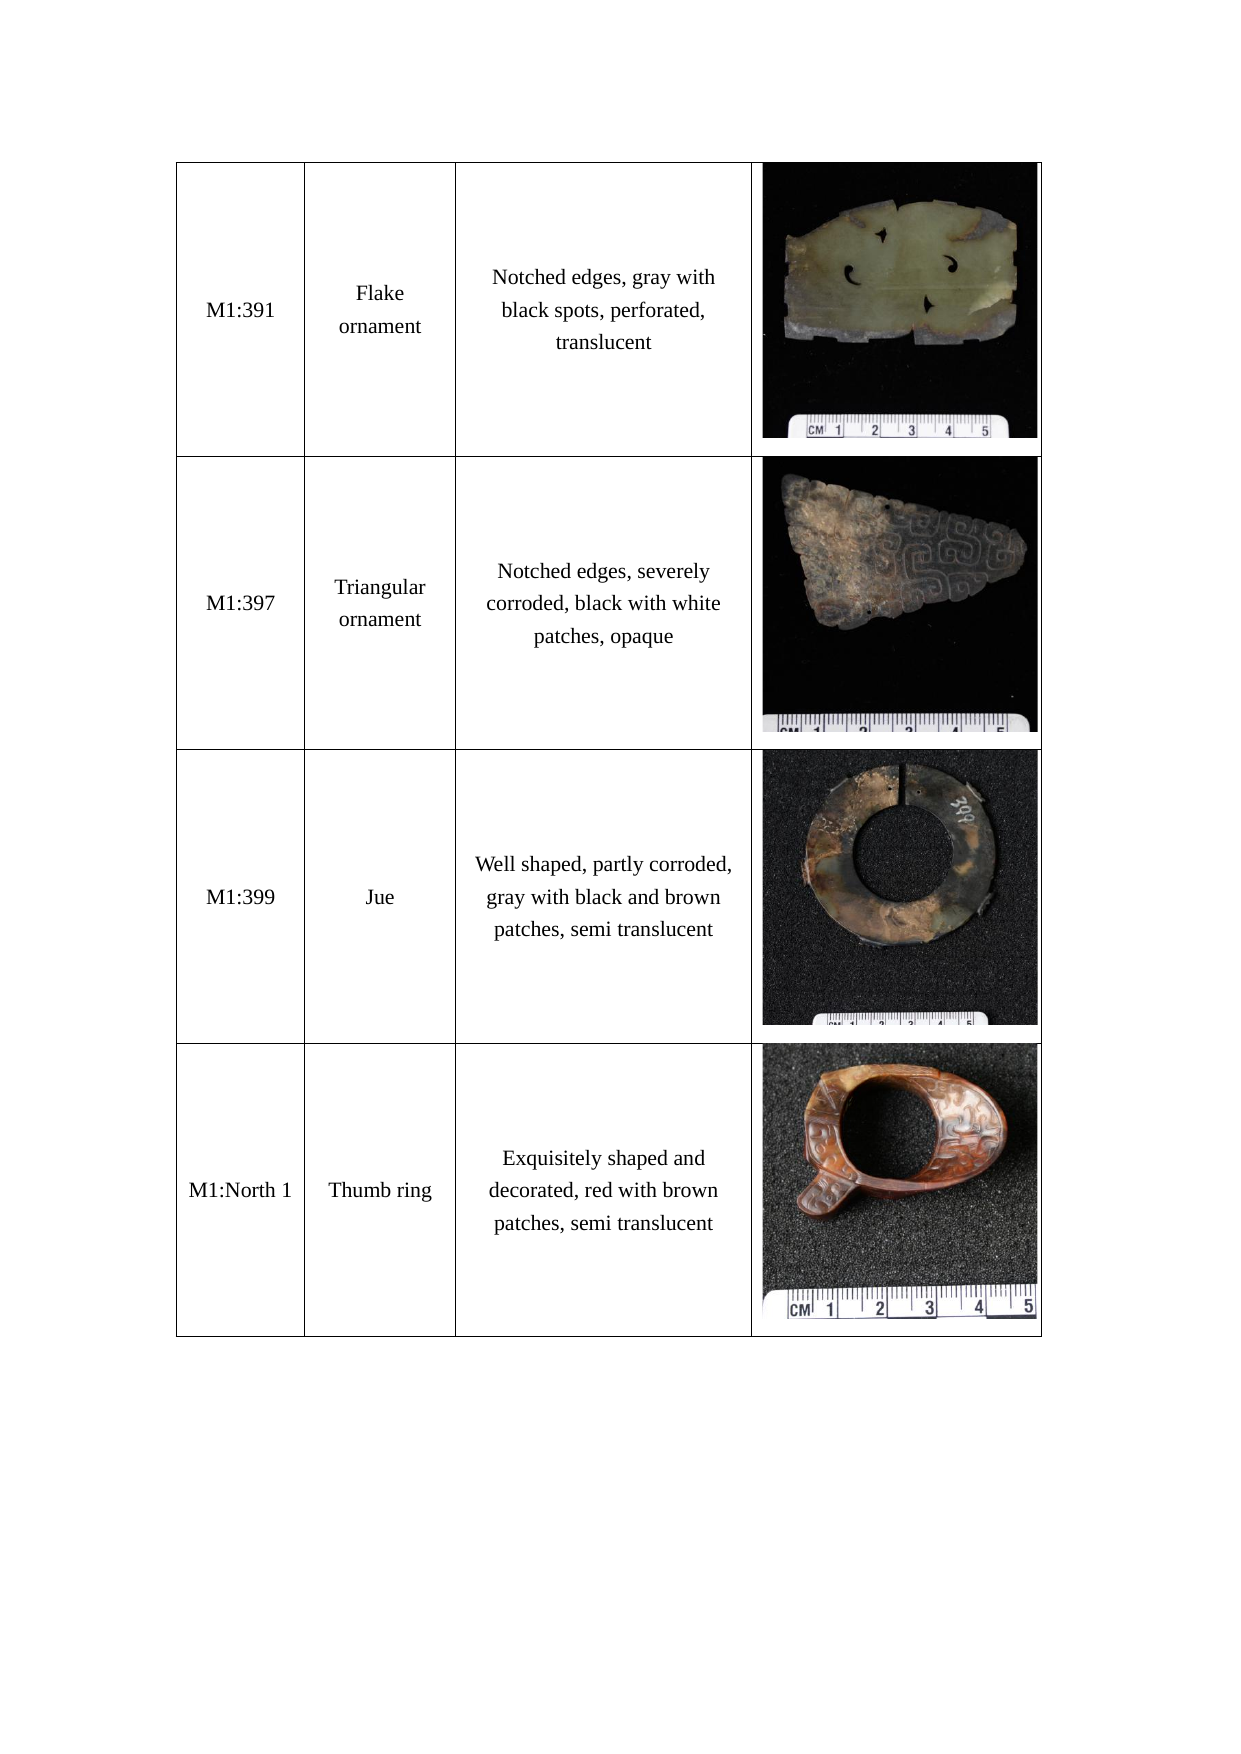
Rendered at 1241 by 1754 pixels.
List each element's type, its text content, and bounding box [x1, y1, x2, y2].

table_cell Notched edges, gray with black spots, perforated, translucent [456, 163, 751, 456]
table_cell M1:399 [177, 750, 304, 1043]
picture [762, 456, 1038, 732]
table_cell [752, 1044, 1041, 1336]
table_cell Jue [305, 750, 455, 1043]
table_cell [752, 163, 1041, 456]
table_cell [752, 750, 1041, 1043]
table_cell Thumb ring [305, 1044, 455, 1336]
table_cell Flake ornament [305, 163, 455, 456]
table_cell M1:397 [177, 457, 304, 749]
table_cell M1:391 [177, 163, 304, 456]
table_cell Notched edges, severely corroded, black with white patches, opaque [456, 457, 751, 749]
picture [762, 750, 1038, 1025]
table_cell Exquisitely shaped and decorated, red with brown patches, semi translucent [456, 1044, 751, 1336]
table_cell M1:North 1 [177, 1044, 304, 1336]
table_cell Well shaped, partly corroded, gray with black and brown patches, semi translucent [456, 750, 751, 1043]
table_cell [752, 457, 1041, 749]
table_cell Triangular ornament [305, 457, 455, 749]
picture [762, 1043, 1038, 1319]
picture [762, 163, 1038, 438]
